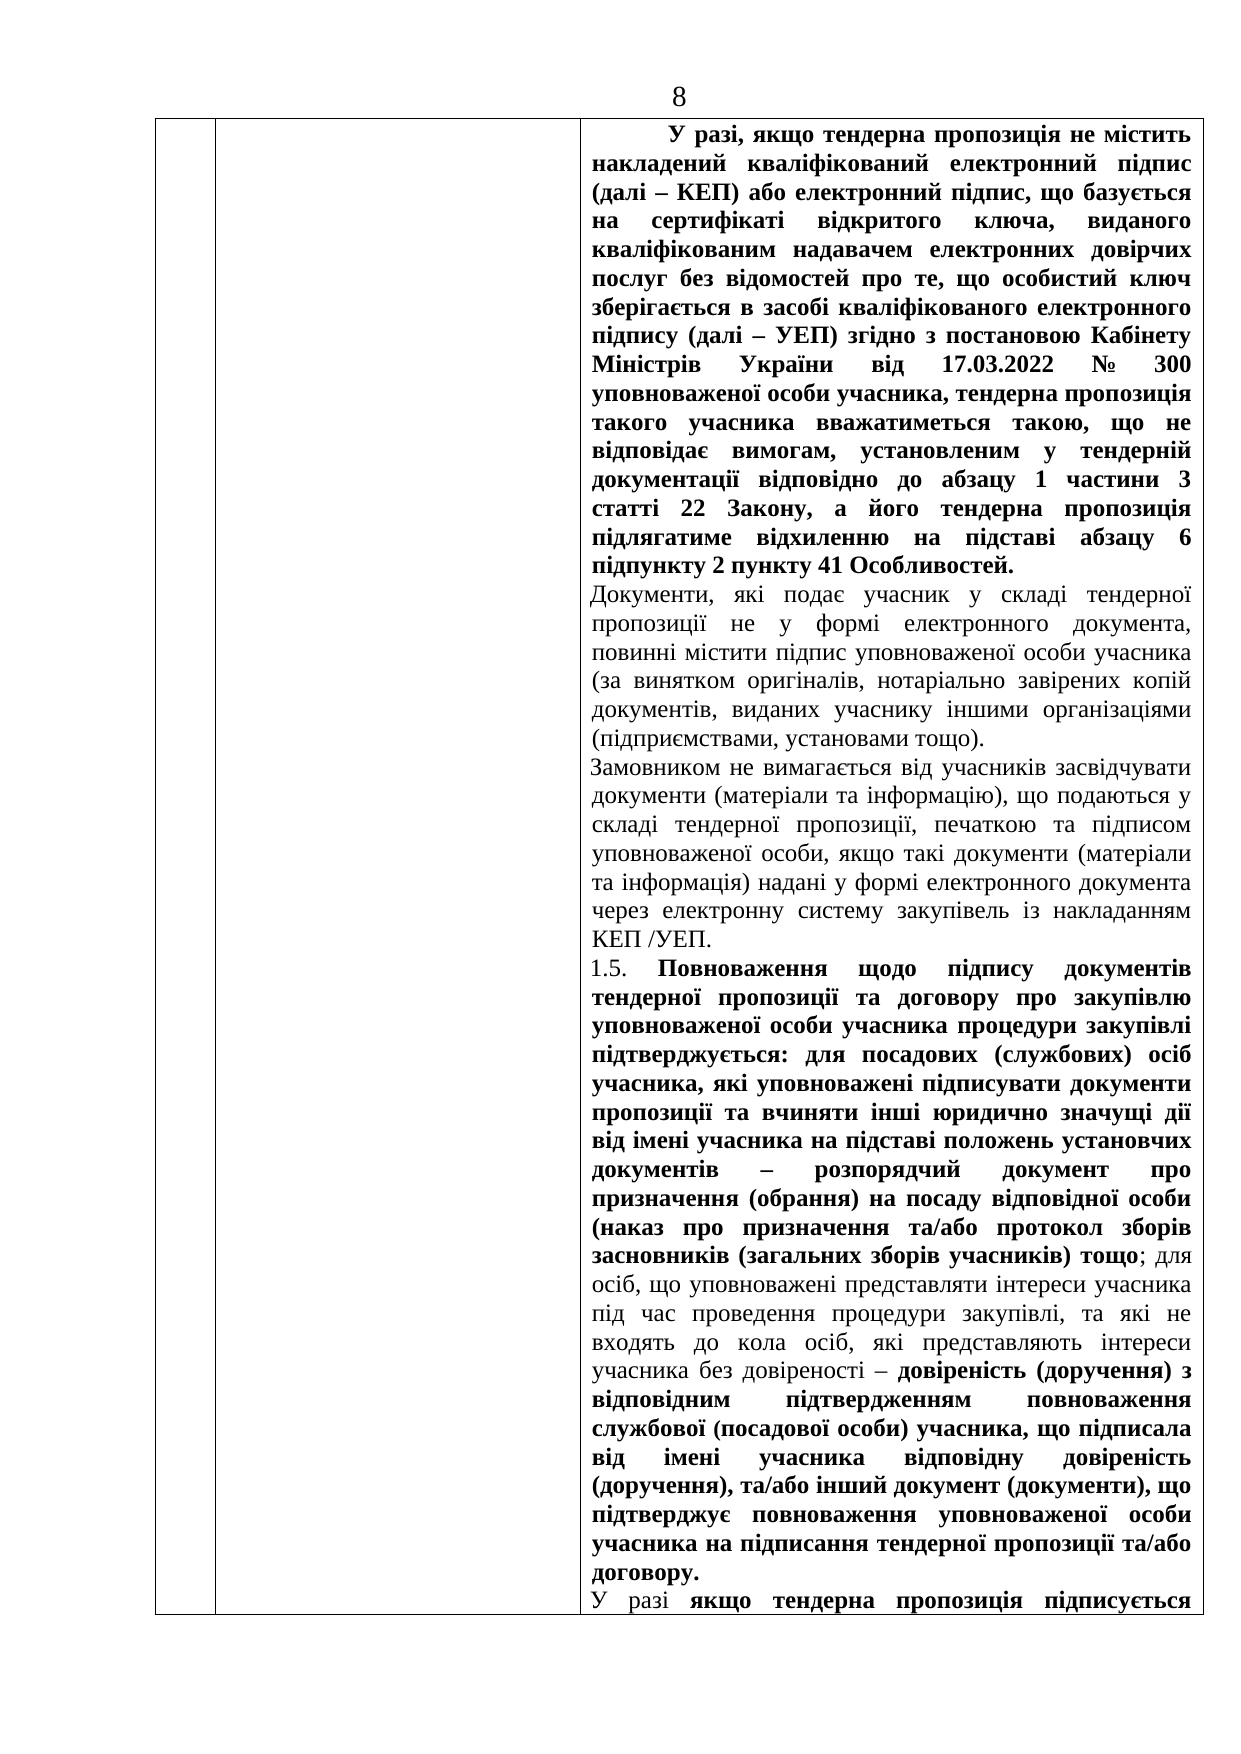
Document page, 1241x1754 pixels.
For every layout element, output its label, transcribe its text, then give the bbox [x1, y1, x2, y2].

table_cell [581, 119, 1203, 1614]
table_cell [216, 119, 580, 1614]
table_cell 1 [156, 119, 215, 1614]
